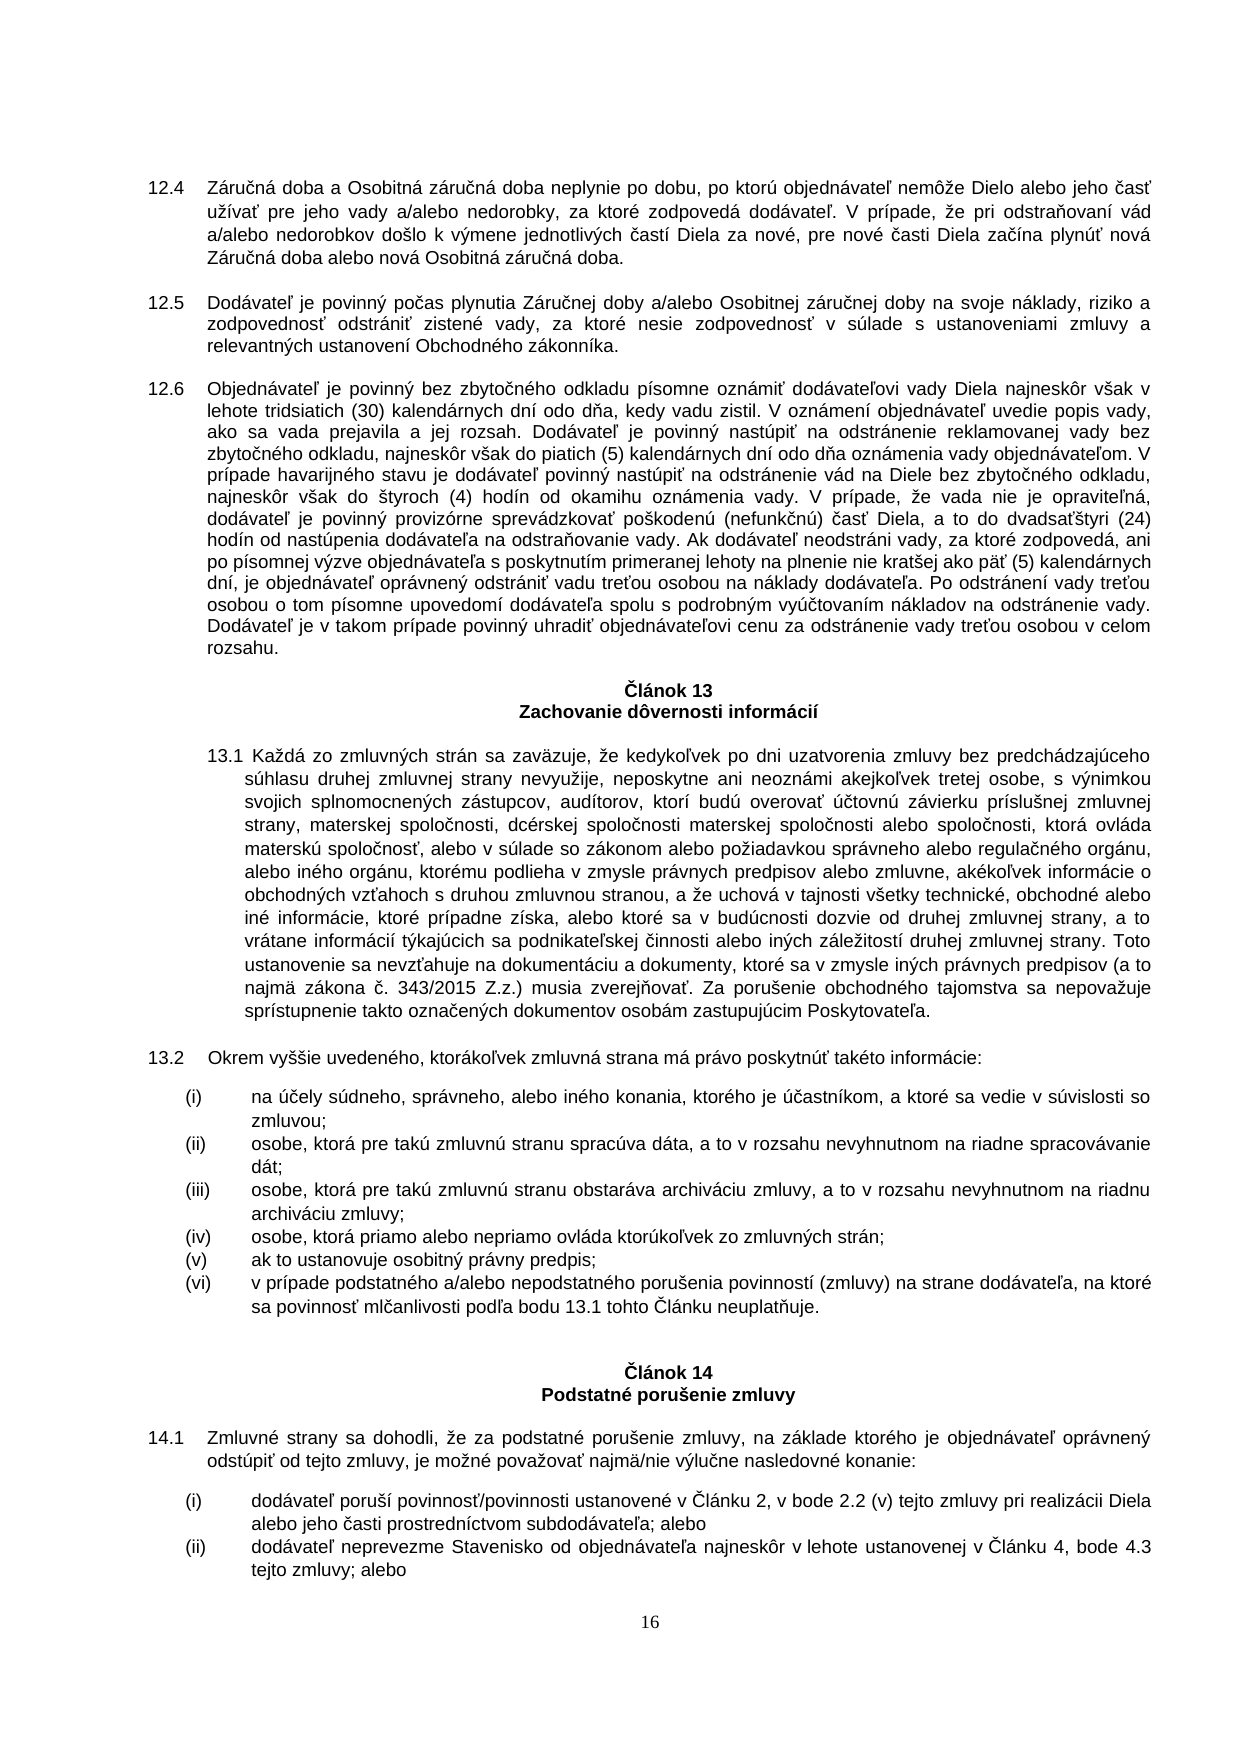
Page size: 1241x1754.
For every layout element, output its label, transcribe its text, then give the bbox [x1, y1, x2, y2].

list Záručná doba a Osobitná záručná doba neplynie po dobu, po ktorú objednávateľ nemôže Dielo alebo jeho časť užívať pre jeho vady a/alebo nedorobky, za ktoré zodpovedá dodávateľ. V prípade, že pri odstraňovaní vád a/alebo nedorobkov došlo k výmene jednotlivých častí Diela za nové, pre nové časti Diela začína plynúť nová Záručná doba alebo nová Osobitná záručná doba. [148, 177, 1152, 268]
list v prípade podstatného a/alebo nepodstatného porušenia povinností (zmluvy) na strane dodávateľa, na ktoré sa povinnosť mlčanlivosti podľa bodu 13.1 tohto Článku neuplatňuje. [185, 1272, 1152, 1317]
list osobe, ktorá pre takú zmluvnú stranu spracúva dáta, a to v rozsahu nevyhnutnom na riadne spracovávanie dát; [185, 1133, 1152, 1178]
list Objednávateľ je povinný bez zbytočného odkladu písomne oznámiť dodávateľovi vady Diela najneskôr však v lehote tridsiatich (30) kalendárnych dní odo dňa, kedy vadu zistil. V oznámení objednávateľ uvedie popis vady, ako sa vada prejavila a jej rozsah. Dodávateľ je povinný nastúpiť na odstránenie reklamovanej vady bez zbytočného odkladu, najneskôr však do piatich (5) kalendárnych dní odo dňa oznámenia vady objednávateľom. V prípade havarijného stavu je dodávateľ povinný nastúpiť na odstránenie vád na Diele bez zbytočného odkladu, najneskôr však do štyroch (4) hodín od okamihu oznámenia vady. V prípade, že vada nie je opraviteľná, dodávateľ je povinný provizórne sprevádzkovať poškodenú (nefunkčnú) časť Diela, a to do dvadsaťštyri (24) hodín od nastúpenia dodávateľa na odstraňovanie vady. Ak dodávateľ neodstráni vady, za ktoré zodpovedá, ani po písomnej výzve objednávateľa s poskytnutím primeranej lehoty na plnenie nie kratšej ako päť (5) kalendárnych dní, je objednávateľ oprávnený odstrániť vadu treťou osobou na náklady dodávateľa. Po odstránení vady treťou osobou o tom písomne upovedomí dodávateľa spolu s podrobným vyúčtovaním nákladov na odstránenie vady. Dodávateľ je v takom prípade povinný uhradiť objednávateľovi cenu za odstránenie vady treťou osobou v celom rozsahu. [148, 378, 1152, 658]
text Zachovanie dôvernosti informácií [185, 701, 1152, 723]
text Podstatné porušenie zmluvy [185, 1383, 1152, 1405]
list Každá zo zmluvných strán sa zaväzuje, že kedykoľvek po dni uzatvorenia zmluvy bez predchádzajúceho súhlasu druhej zmluvnej strany nevyužije, neposkytne ani neoznámi akejkoľvek tretej osobe, s výnimkou svojich splnomocnených zástupcov, audítorov, ktorí budú overovať účtovnú závierku príslušnej zmluvnej strany, materskej spoločnosti, dcérskej spoločnosti materskej spoločnosti alebo spoločnosti, ktorá ovláda materskú spoločnosť, alebo v súlade so zákonom alebo požiadavkou správneho alebo regulačného orgánu, alebo iného orgánu, ktorému podlieha v zmysle právnych predpisov alebo zmluvne, akékoľvek informácie o obchodných vzťahoch s druhou zmluvnou stranou, a že uchová v tajnosti všetky technické, obchodné alebo iné informácie, ktoré prípadne získa, alebo ktoré sa v budúcnosti dozvie od druhej zmluvnej strany, a to vrátane informácií týkajúcich sa podnikateľskej činnosti alebo iných záležitostí druhej zmluvnej strany. Toto ustanovenie sa nevzťahuje na dokumentáciu a dokumenty, ktoré sa v zmysle iných právnych predpisov (a to najmä zákona č. 343/2015 Z.z.) musia zverejňovať. Za porušenie obchodného tajomstva sa nepovažuje sprístupnenie takto označených dokumentov osobám zastupujúcim Poskytovateľa. [207, 744, 1152, 1022]
list osobe, ktorá priamo alebo nepriamo ovláda ktorúkoľvek zo zmluvných strán; [185, 1226, 1152, 1247]
text Článok 13 [185, 680, 1152, 701]
list ak to ustanovuje osobitný právny predpis; [185, 1249, 1152, 1271]
list na účely súdneho, správneho, alebo iného konania, ktorého je účastníkom, a ktoré sa vedie v súvislosti so zmluvou; [185, 1086, 1152, 1131]
list Okrem vyššie uvedeného, ktorákoľvek zmluvná strana má právo poskytnúť takéto informácie: [148, 1046, 1152, 1068]
list Dodávateľ je povinný počas plynutia Záručnej doby a/alebo Osobitnej záručnej doby na svoje náklady, riziko a zodpovednosť odstrániť zistené vady, za ktoré nesie zodpovednosť v súlade s ustanoveniami zmluvy a relevantných ustanovení Obchodného zákonníka. [148, 292, 1152, 356]
list dodávateľ neprevezme Stavenisko od objednávateľa najneskôr v lehote ustanovenej v Článku 4, bode 4.3 tejto zmluvy; alebo [185, 1536, 1152, 1581]
list Zmluvné strany sa dohodli, že za podstatné porušenie zmluvy, na základe ktorého je objednávateľ oprávnený odstúpiť od tejto zmluvy, je možné považovať najmä/nie výlučne nasledovné konanie: [148, 1426, 1152, 1471]
list dodávateľ poruší povinnosť/povinnosti ustanovené v Článku 2, v bode 2.2 (v) tejto zmluvy pri realizácii Diela alebo jeho časti prostredníctvom subdodávateľa; alebo [185, 1489, 1152, 1534]
text Článok 14 [185, 1362, 1152, 1383]
list osobe, ktorá pre takú zmluvnú stranu obstaráva archiváciu zmluvy, a to v rozsahu nevyhnutnom na riadnu archiváciu zmluvy; [185, 1179, 1152, 1224]
